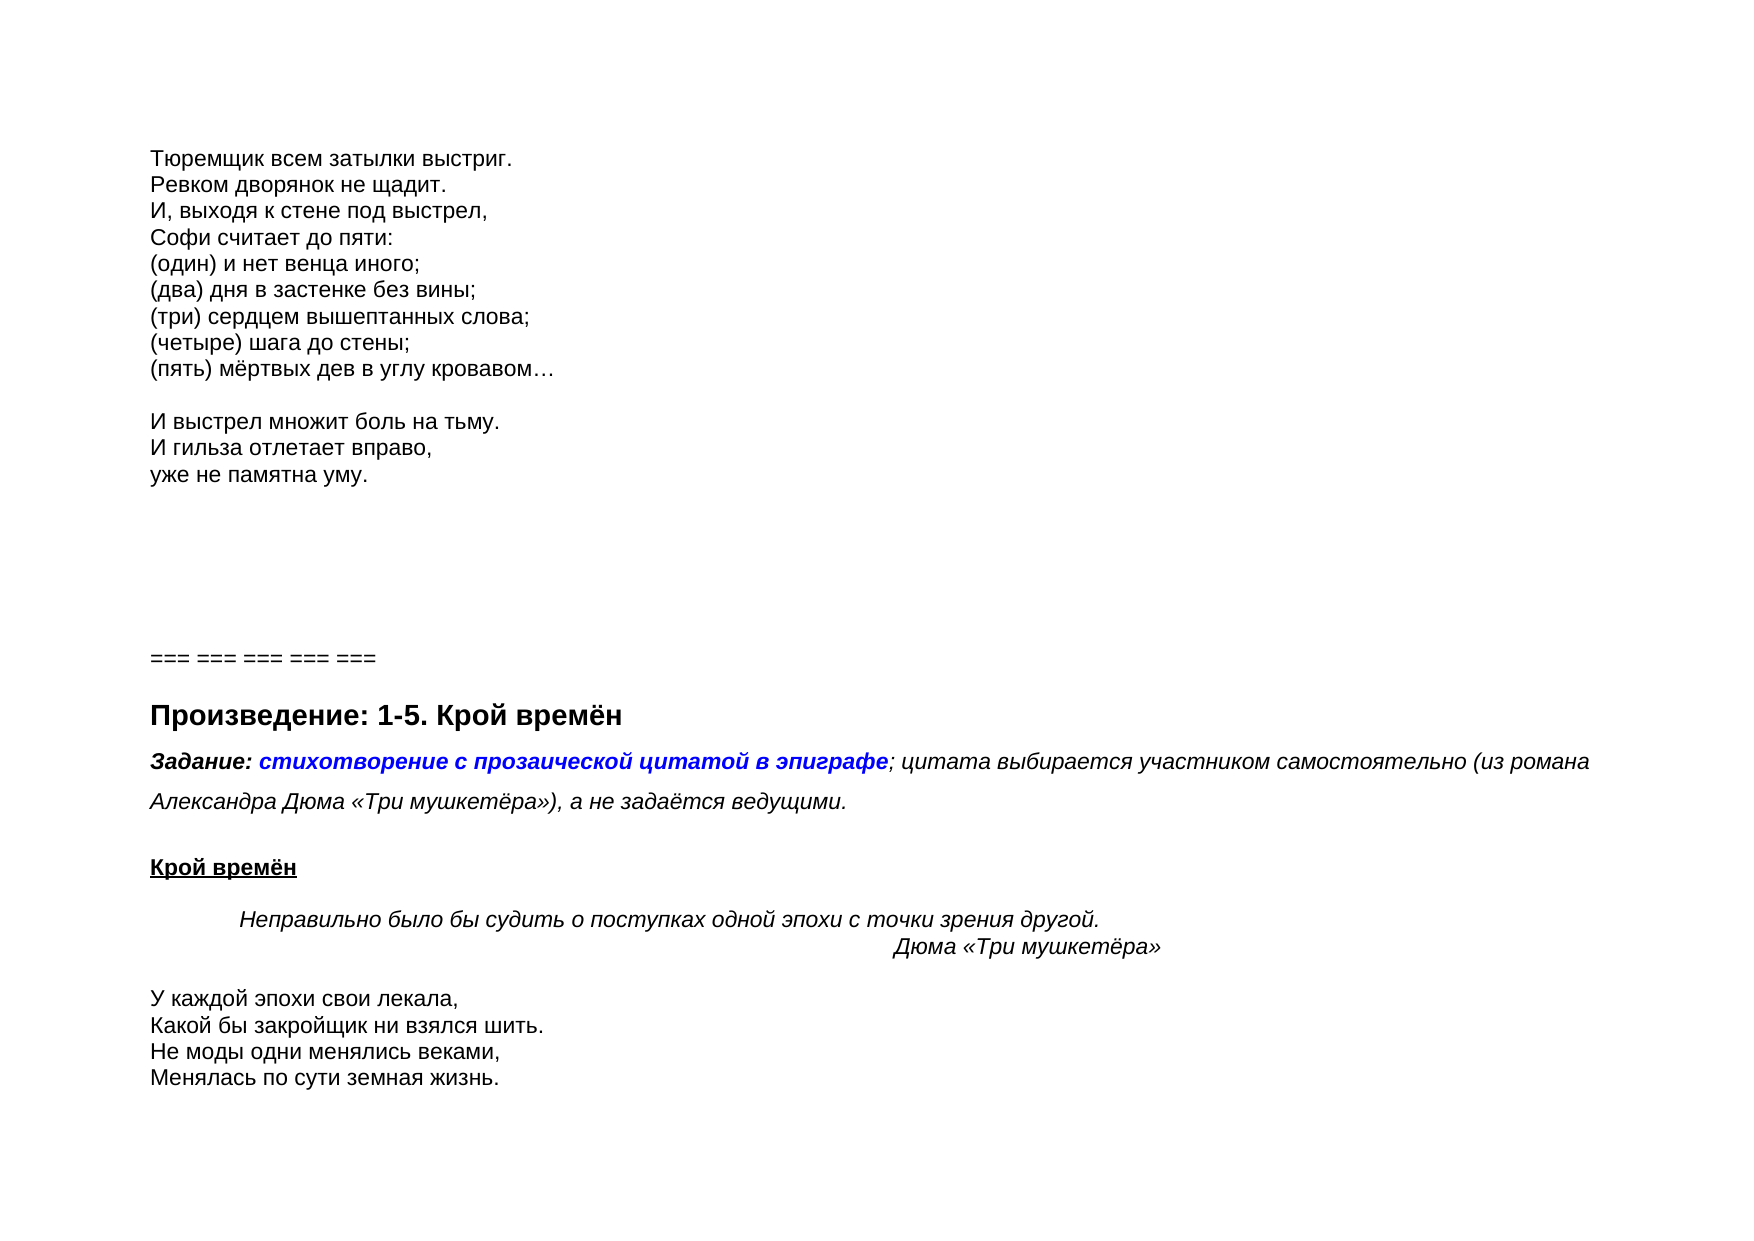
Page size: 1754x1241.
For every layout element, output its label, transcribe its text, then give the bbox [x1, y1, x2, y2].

text (два) дня в застенке без вины; [150, 276, 1604, 303]
text Не моды одни менялись веками, [150, 1038, 1604, 1064]
text Менялась по сути земная жизнь. [150, 1064, 1604, 1091]
text У каждой эпохи свои лекала, [150, 985, 1604, 1012]
text (пять) мёртвых дев в углу кровавом… [150, 355, 1604, 382]
text Дюма «Три мушкетёра» [150, 933, 1604, 959]
text === === === === === [150, 645, 1604, 672]
text Ревком дворянок не щадит. [150, 171, 1604, 197]
text И гильза отлетает вправо, [150, 434, 1604, 461]
text Задание: стихотворение с прозаической цитатой в эпиграфе; цитата выбирается участником самостоятельно (из романа Александра Дюма «Три мушкетёра»), а не задаётся ведущими. [150, 748, 1604, 814]
text И, выходя к стене под выстрел, [150, 197, 1604, 223]
text И выстрел множит боль на тьму. [150, 408, 1604, 434]
text Софи считает до пяти: [150, 223, 1604, 250]
text Крой времён [150, 853, 1604, 880]
text (четыре) шага до стены; [150, 329, 1604, 355]
text Тюремщик всем затылки выстриг. [150, 144, 1604, 171]
text Произведение: 1-5. Крой времён [150, 698, 1604, 731]
text Какой бы закройщик ни взялся шить. [150, 1012, 1604, 1038]
text уже не памятна уму. [150, 461, 1604, 487]
text Неправильно было бы судить о поступках одной эпохи с точки зрения другой. [150, 906, 1604, 933]
text (один) и нет венца иного; [150, 250, 1604, 276]
text (три) сердцем вышептанных слова; [150, 303, 1604, 329]
